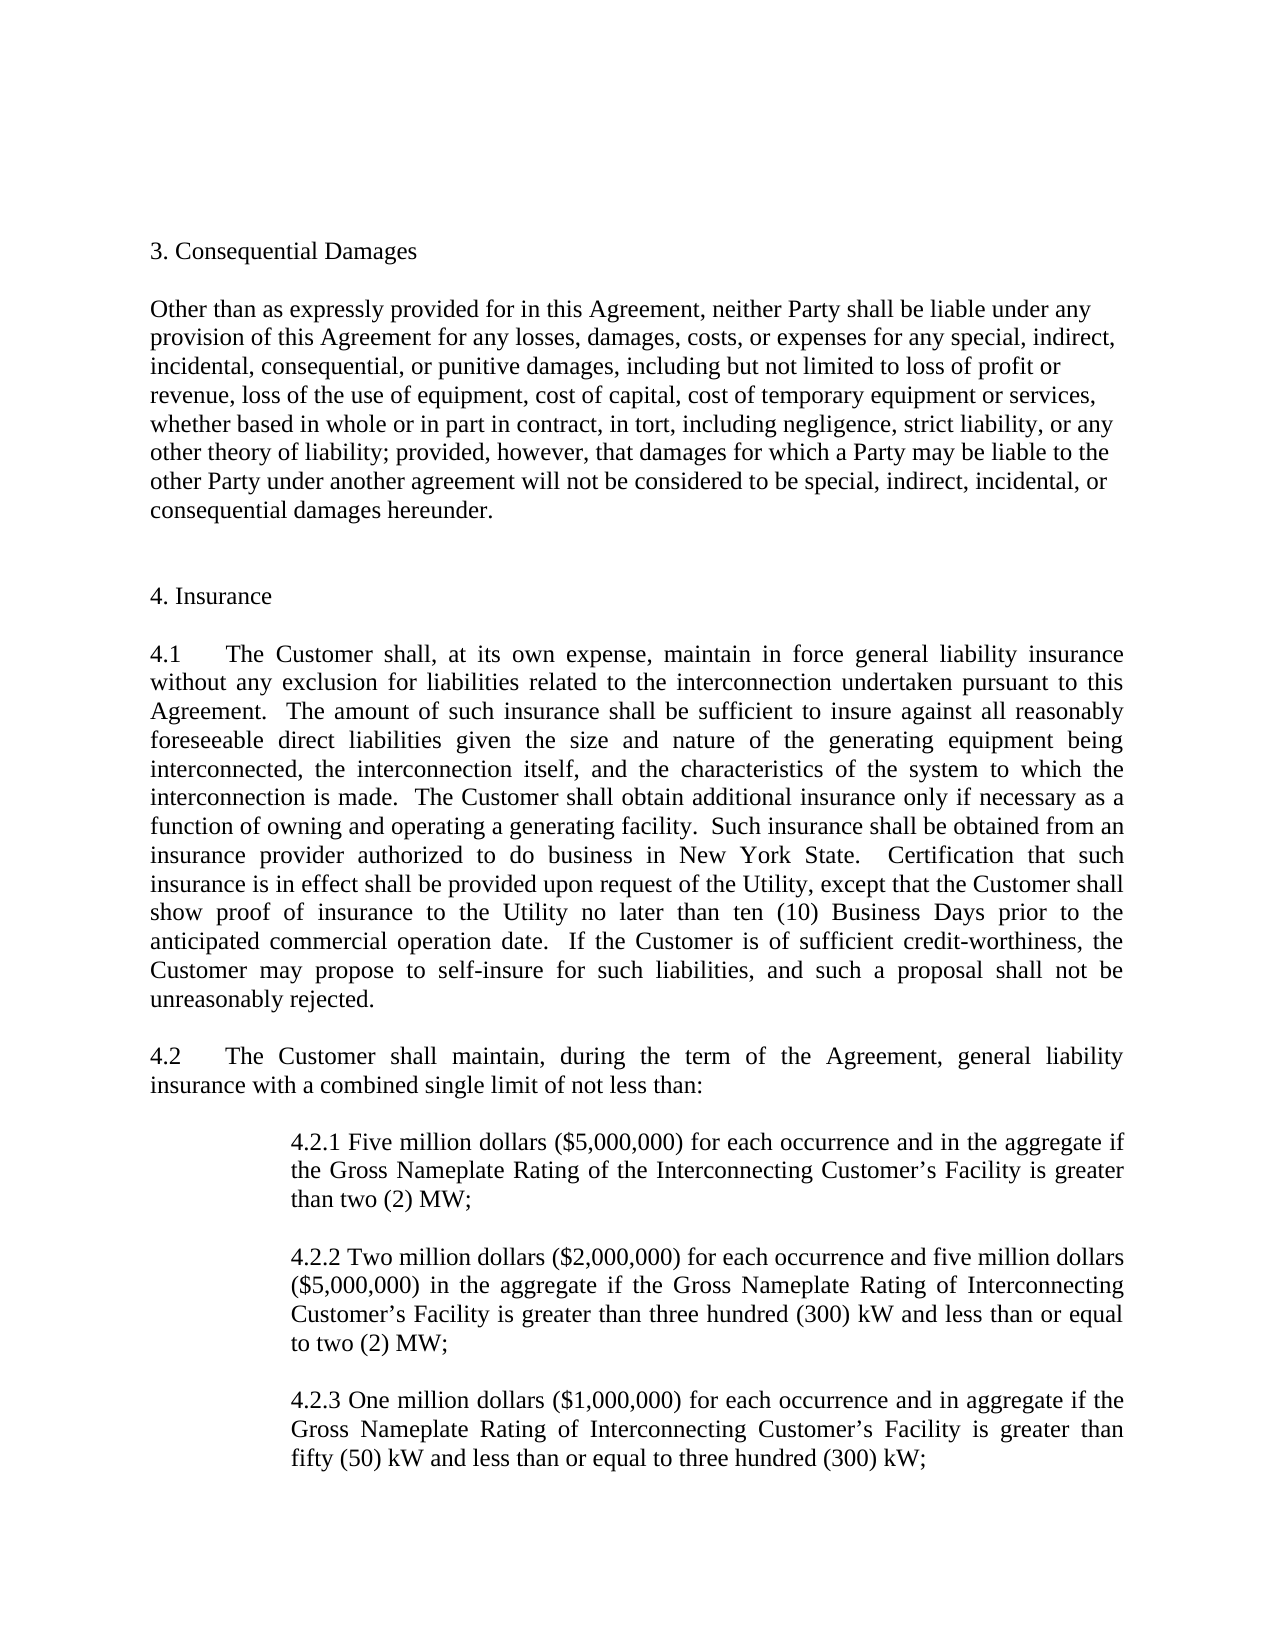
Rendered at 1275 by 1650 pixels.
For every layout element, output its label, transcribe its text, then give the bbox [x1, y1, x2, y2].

text 4. Insurance [150, 581, 1125, 610]
text 4.2.3 One million dollars ($1,000,000) for each occurrence and in aggregate if the Gross Nameplate Rating of Interconnecting Customer’s Facility is greater than fifty (50) kW and less than or equal to three hundred (300) kW; [150, 1386, 1125, 1472]
text 3. Consequential Damages [150, 236, 1125, 265]
text Other than as expressly provided for in this Agreement, neither Party shall be liable under any provision of this Agreement for any losses, damages, costs, or expenses for any special, indirect, incidental, consequential, or punitive damages, including but not limited to loss of profit or revenue, loss of the use of equipment, cost of capital, cost of temporary equipment or services, whether based in whole or in part in contract, in tort, including negligence, strict liability, or any other theory of liability; provided, however, that damages for which a Party may be liable to the other Party under another agreement will not be considered to be special, indirect, incidental, or consequential damages hereunder. [150, 294, 1125, 524]
text 4.1 The Customer shall, at its own expense, maintain in force general liability insurance without any exclusion for liabilities related to the interconnection undertaken pursuant to this Agreement. The amount of such insurance shall be sufficient to insure against all reasonably foreseeable direct liabilities given the size and nature of the generating equipment being interconnected, the interconnection itself, and the characteristics of the system to which the interconnection is made. The Customer shall obtain additional insurance only if necessary as a function of owning and operating a generating facility. Such insurance shall be obtained from an insurance provider authorized to do business in . Certification that such insurance is in effect shall be provided upon request of the Utility, except that the Customer shall show proof of insurance to the Utility no later than ten (10) Business Days prior to the anticipated commercial operation date. If the Customer is of sufficient credit-worthiness, the Customer may propose to self-insure for such liabilities, and such a proposal shall not be unreasonably rejected. [150, 639, 1125, 1012]
text 4.2 The Customer shall maintain, during the term of the Agreement, general liability insurance with a combined single limit of not less than: [150, 1041, 1125, 1099]
text 4.2.2 Two million dollars ($2,000,000) for each occurrence and five million dollars ($5,000,000) in the aggregate if the Gross Nameplate Rating of Interconnecting Customer’s Facility is greater than three hundred (300) kW and less than or equal to two (2) MW; [150, 1242, 1125, 1357]
text 4.2.1 Five million dollars ($5,000,000) for each occurrence and in the aggregate if the Gross Nameplate Rating of the Interconnecting Customer’s Facility is greater than two (2) MW; [150, 1127, 1125, 1213]
